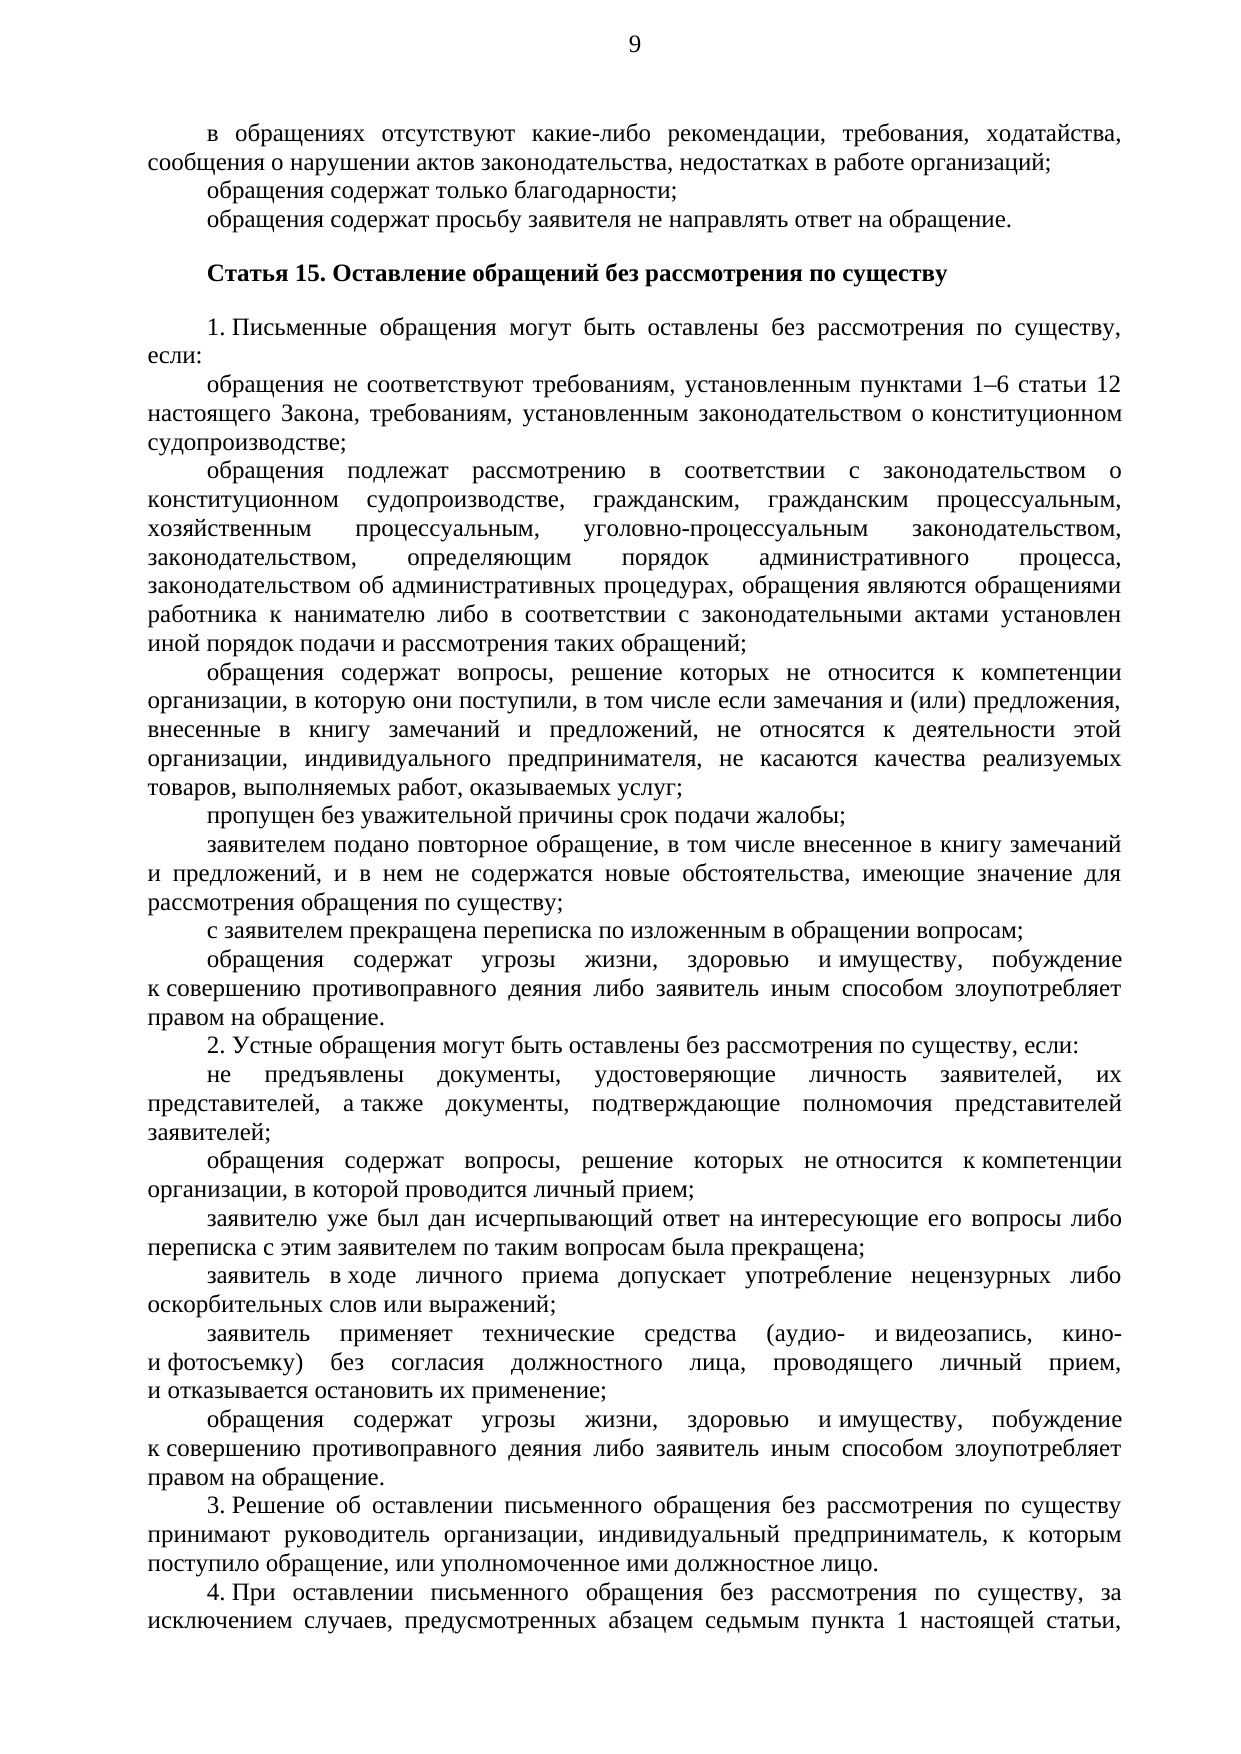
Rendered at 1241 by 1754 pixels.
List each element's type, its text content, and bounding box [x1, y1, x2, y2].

text заявитель в ходе личного приема допускает употребление нецензурных либо оскорбительных слов или выражений; [147, 1261, 1122, 1318]
text обращения содержат только благодарности; [147, 176, 1122, 204]
text с заявителем прекращена переписка по изложенным в обращении вопросам; [147, 916, 1122, 944]
text заявителем подано повторное обращение, в том числе внесенное в книгу замечаний и предложений, и в нем не содержатся новые обстоятельства, имеющие значение для рассмотрения обращения по существу; [147, 829, 1122, 916]
text обращения не соответствуют требованиям, установленным пунктами 1–6 статьи 12 настоящего Закона, требованиям, установленным законодательством о конституционном судопроизводстве; [147, 369, 1122, 456]
text Статья 15. Оставление обращений без рассмотрения по существу [207, 258, 1122, 287]
text заявитель применяет технические средства (аудио- и видеозапись, кино- и фотосъемку) без согласия должностного лица, проводящего личный прием, и отказывается остановить их применение; [147, 1318, 1122, 1404]
text пропущен без уважительной причины срок подачи жалобы; [147, 801, 1122, 829]
text в обращениях отсутствуют какие-либо рекомендации, требования, ходатайства, сообщения о нарушении актов законодательства, недостатках в работе организаций; [147, 118, 1122, 176]
text обращения содержат вопросы, решение которых не относится к компетенции организации, в которую они поступили, в том числе если замечания и (или) предложения, внесенные в книгу замечаний и предложений, не относятся к деятельности этой организации, индивидуального предпринимателя, не касаются качества реализуемых товаров, выполняемых работ, оказываемых услуг; [147, 657, 1122, 801]
text обращения содержат вопросы, решение которых не относится к компетенции организации, в которой проводится личный прием; [147, 1146, 1122, 1203]
text 3. Решение об оставлении письменного обращения без рассмотрения по существу принимают руководитель организации, индивидуальный предприниматель, к которым поступило обращение, или уполномоченное ими должностное лицо. [147, 1491, 1122, 1577]
text обращения подлежат рассмотрению в соответствии с законодательством о конституционном судопроизводстве, гражданским, гражданским процессуальным, хозяйственным процессуальным, уголовно-процессуальным законодательством, законодательством, определяющим порядок административного процесса, законодательством об административных процедурах, обращения являются обращениями работника к нанимателю либо в соответствии с законодательными актами установлен иной порядок подачи и рассмотрения таких обращений; [147, 456, 1122, 657]
text обращения содержат просьбу заявителя не направлять ответ на обращение. [147, 204, 1122, 233]
text 2. Устные обращения могут быть оставлены без рассмотрения по существу, если: [147, 1031, 1122, 1059]
text обращения содержат угрозы жизни, здоровью и имуществу, побуждение к совершению противоправного деяния либо заявитель иным способом злоупотребляет правом на обращение. [147, 1404, 1122, 1491]
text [147, 1577, 1122, 1634]
text заявителю уже был дан исчерпывающий ответ на интересующие его вопросы либо переписка с этим заявителем по таким вопросам была прекращена; [147, 1203, 1122, 1261]
text обращения содержат угрозы жизни, здоровью и имуществу, побуждение к совершению противоправного деяния либо заявитель иным способом злоупотребляет правом на обращение. [147, 944, 1122, 1031]
text 1. Письменные обращения могут быть оставлены без рассмотрения по существу, если: [147, 312, 1122, 369]
text не предъявлены документы, удостоверяющие личность заявителей, их представителей, а также документы, подтверждающие полномочия представителей заявителей; [147, 1059, 1122, 1146]
